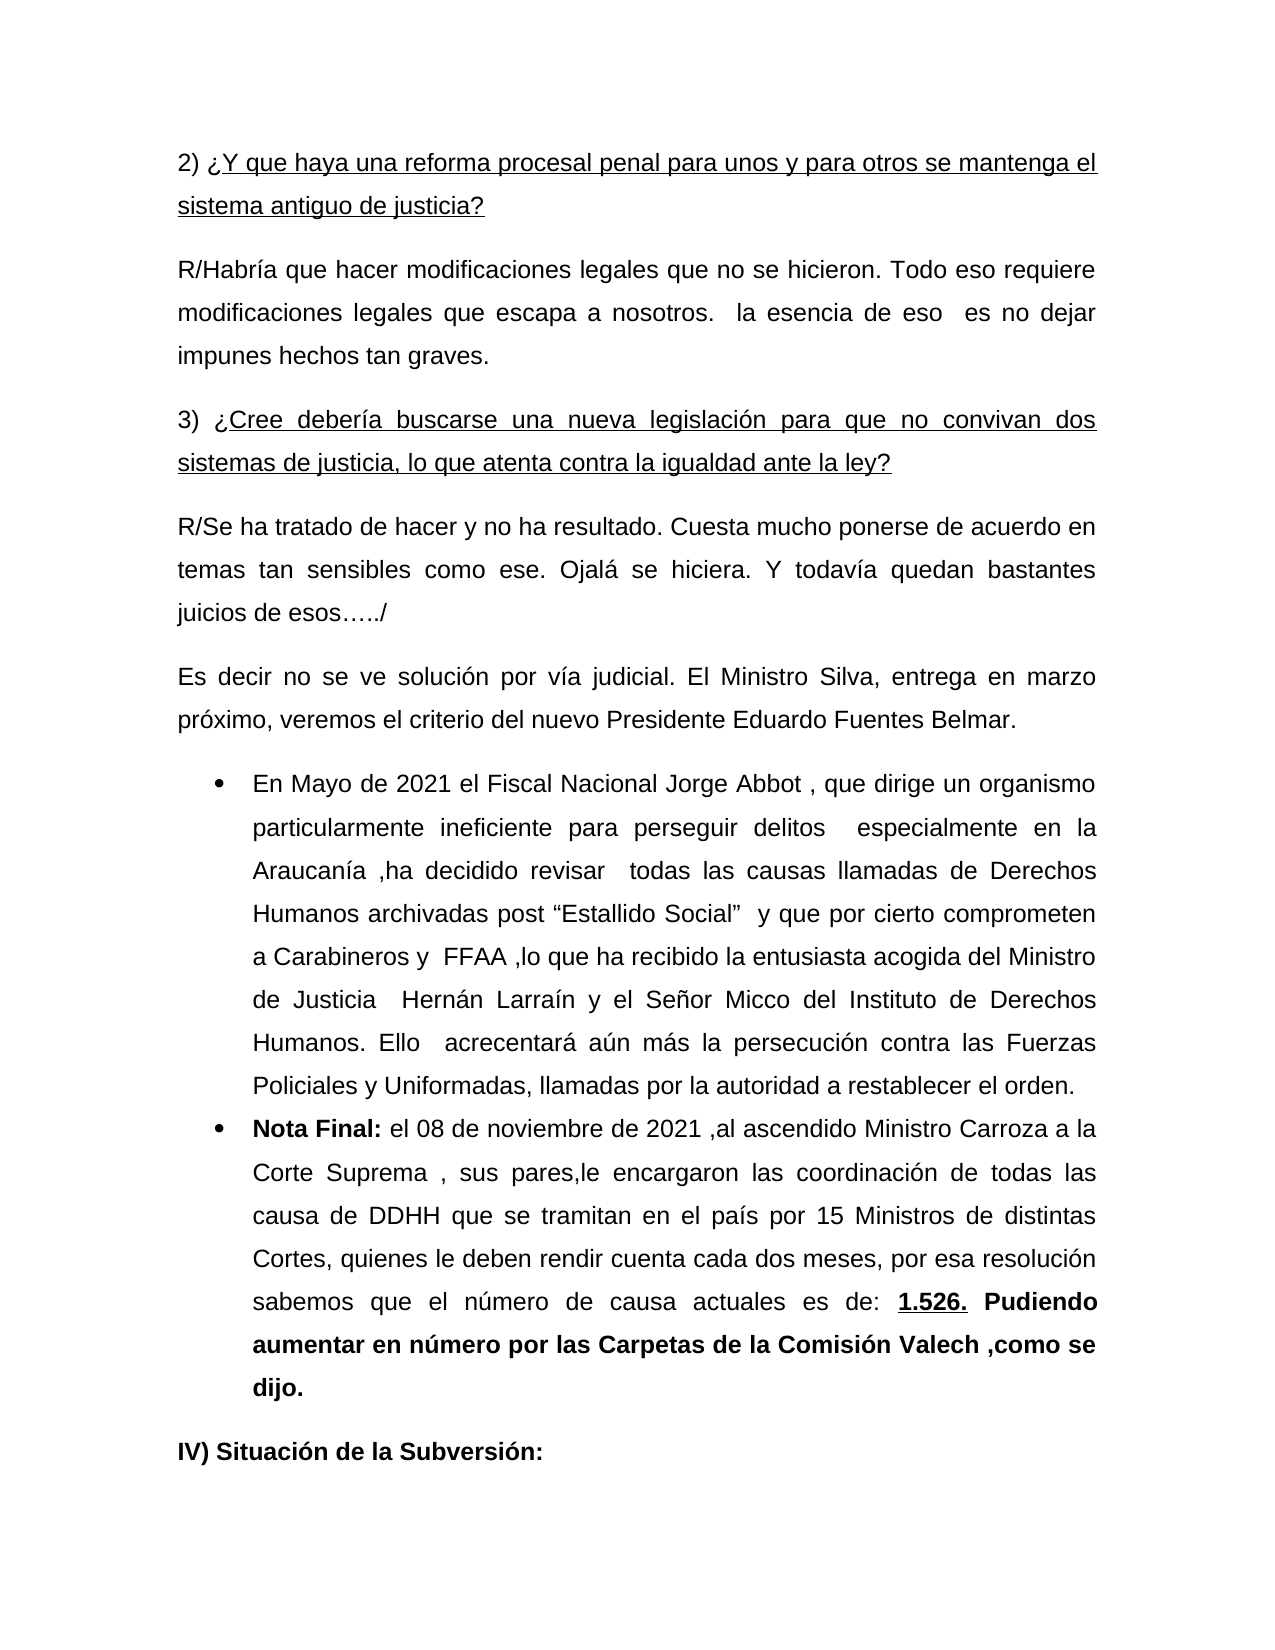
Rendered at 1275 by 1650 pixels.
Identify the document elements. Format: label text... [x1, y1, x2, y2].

list En Mayo de 2021 el Fiscal Nacional Jorge Abbot , que dirige un organismo particularmente ineficiente para perseguir delitos especialmente en la Araucanía ,ha decidido revisar todas las causas llamadas de Derechos Humanos archivadas post “Estallido Social” y que por cierto comprometen a Carabineros y FFAA ,lo que ha recibido la entusiasta acogida del Ministro de Justicia Hernán Larraín y el Señor Micco del Instituto de Derechos Humanos. Ello acrecentará aún más la persecución contra las Fuerzas Policiales y Uniformadas, llamadas por la autoridad a restablecer el orden. [215, 769, 1098, 1100]
text R/Se ha tratado de hacer y no ha resultado. Cuesta mucho ponerse de acuerdo en temas tan sensibles como ese. Ojalá se hiciera. Y todavía quedan bastantes juicios de esos…../ [177, 512, 1098, 627]
list Nota Final: el 08 de noviembre de 2021 ,al ascendido Ministro Carroza a la Corte Suprema , sus pares,le encargaron las coordinación de todas las causa de DDHH que se tramitan en el país por 15 Ministros de distintas Cortes, quienes le deben rendir cuenta cada dos meses, por esa resolución sabemos que el número de causa actuales es de: 1.526. Pudiendo aumentar en número por las Carpetas de la Comisión Valech ,como se dijo. [215, 1114, 1098, 1402]
text 3) ¿Cree debería buscarse una nueva legislación para que no convivan dos sistemas de justicia, lo que atenta contra la igualdad ante la ley? [177, 405, 1098, 477]
text R/Habría que hacer modificaciones legales que no se hicieron. Todo eso requiere modificaciones legales que escapa a nosotros. la esencia de eso es no dejar impunes hechos tan graves. [177, 255, 1098, 370]
text Es decir no se ve solución por vía judicial. El Ministro Silva, entrega en marzo próximo, veremos el criterio del nuevo Presidente Eduardo Fuentes Belmar. [177, 662, 1098, 734]
text 2) ¿Y que haya una reforma procesal penal para unos y para otros se mantenga el sistema antiguo de justicia? [177, 148, 1098, 219]
text IV) Situación de la Subversión: [177, 1437, 1098, 1466]
